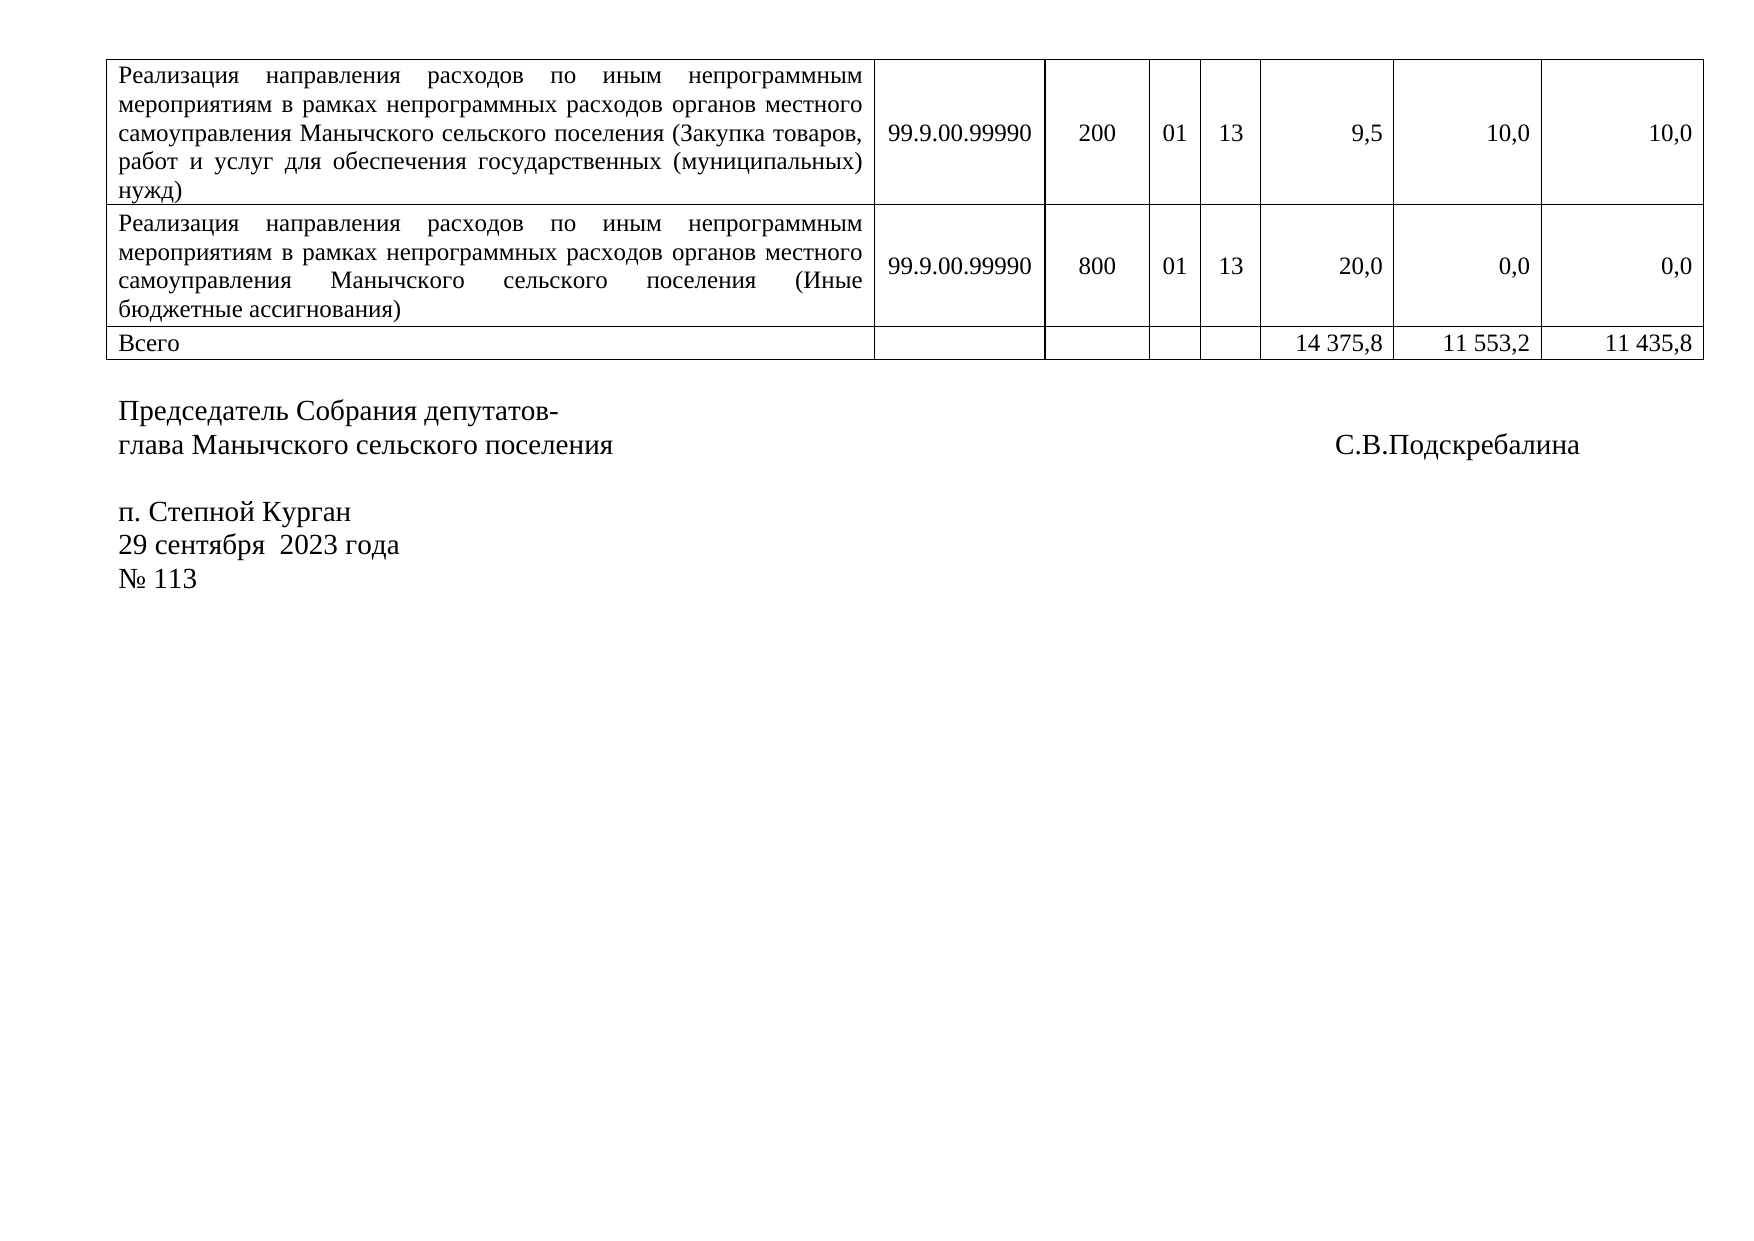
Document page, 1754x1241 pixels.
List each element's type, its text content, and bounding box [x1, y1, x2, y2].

table_cell 01 [1150, 205, 1200, 326]
text п. Степной Курган [118, 494, 1636, 527]
table_cell 200 [1046, 60, 1149, 204]
table_cell 9,5 [1261, 60, 1393, 204]
table_cell 01 [1150, 60, 1200, 204]
table_cell 11 553,2 [1394, 327, 1541, 359]
text глава Манычского сельского поселения С.В.Подскребалина [118, 427, 1636, 460]
table_cell 14 375,8 [1261, 327, 1393, 359]
table_cell 13 [1201, 205, 1260, 326]
table_cell 99.9.00.99990 [875, 60, 1044, 204]
table_cell 20,0 [1261, 205, 1393, 326]
table_cell 99.9.00.99990 [875, 205, 1044, 326]
table_cell 13 [1201, 60, 1260, 204]
table_cell 11 435,8 [1542, 327, 1703, 359]
table_cell 0,0 [1394, 205, 1541, 326]
table_cell [1046, 327, 1149, 359]
table_cell [875, 327, 1044, 359]
table_cell Реализация направления расходов по иным непрограммным мероприятиям в рамках непрограммных расходов органов местного самоуправления Манычского сельского поселения (Иные бюджетные ассигнования) [107, 205, 874, 326]
table_cell Всего [107, 327, 874, 359]
table_cell [1201, 327, 1260, 359]
table_cell 10,0 [1542, 60, 1703, 204]
table_cell Реализация направления расходов по иным непрограммным мероприятиям в рамках непрограммных расходов органов местного самоуправления Манычского сельского поселения (Закупка товаров, работ и услуг для обеспечения государственных (муниципальных) нужд) [107, 60, 874, 204]
table_cell [1150, 327, 1200, 359]
text № 113 [118, 561, 1636, 594]
table_cell 0,0 [1542, 205, 1703, 326]
table_cell 800 [1046, 205, 1149, 326]
text 29 сентября 2023 года [118, 527, 1636, 561]
table_cell 10,0 [1394, 60, 1541, 204]
text Председатель Собрания депутатов- [118, 393, 1636, 427]
